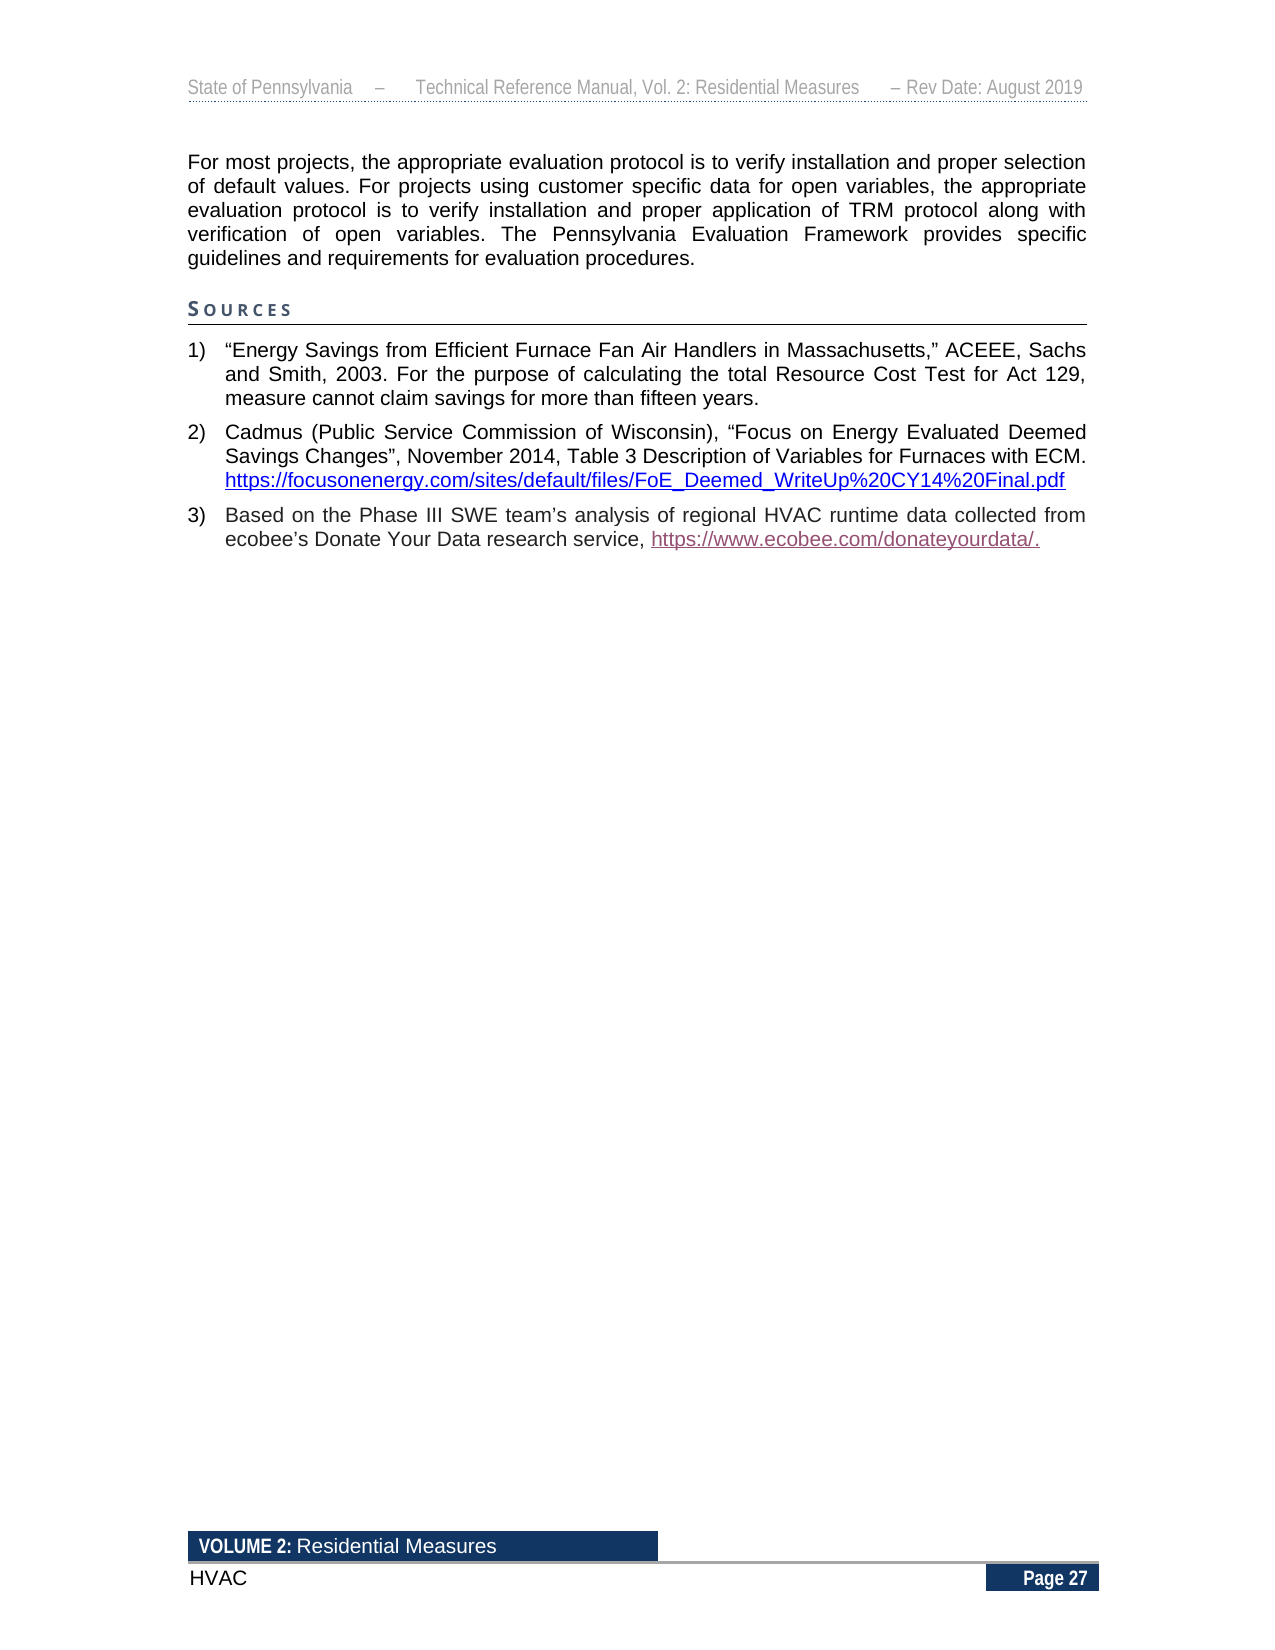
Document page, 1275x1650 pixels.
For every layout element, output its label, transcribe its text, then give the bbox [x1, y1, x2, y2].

list “Energy Savings from Efficient Furnace Fan Air Handlers in Massachusetts,” ACEEE, Sachs and Smith, 2003. For the purpose of calculating the total Resource Cost Test for Act 129, measure cannot claim savings for more than fifteen years. [187, 338, 1087, 410]
text For most projects, the appropriate evaluation protocol is to verify installation and proper selection of default values. For projects using customer specific data for open variables, the appropriate evaluation protocol is to verify installation and proper application of TRM protocol along with verification of open variables. The Pennsylvania Evaluation Framework provides specific guidelines and requirements for evaluation procedures. [187, 150, 1087, 270]
list Based on the Phase III SWE team’s analysis of regional HVAC runtime data collected from ecobee’s Donate Your Data research service, https://www.ecobee.com/donateyourdata/. [187, 502, 1087, 550]
text Sources [187, 294, 1087, 325]
list Cadmus (Public Service Commission of Wisconsin), “Focus on Energy Evaluated Deemed Savings Changes”, November 2014, Table 3 Description of Variables for Furnaces with ECM. https://focusonenergy.com/sites/default/files/FoE_Deemed_WriteUp%20CY14%20Final.pdf [187, 420, 1087, 492]
